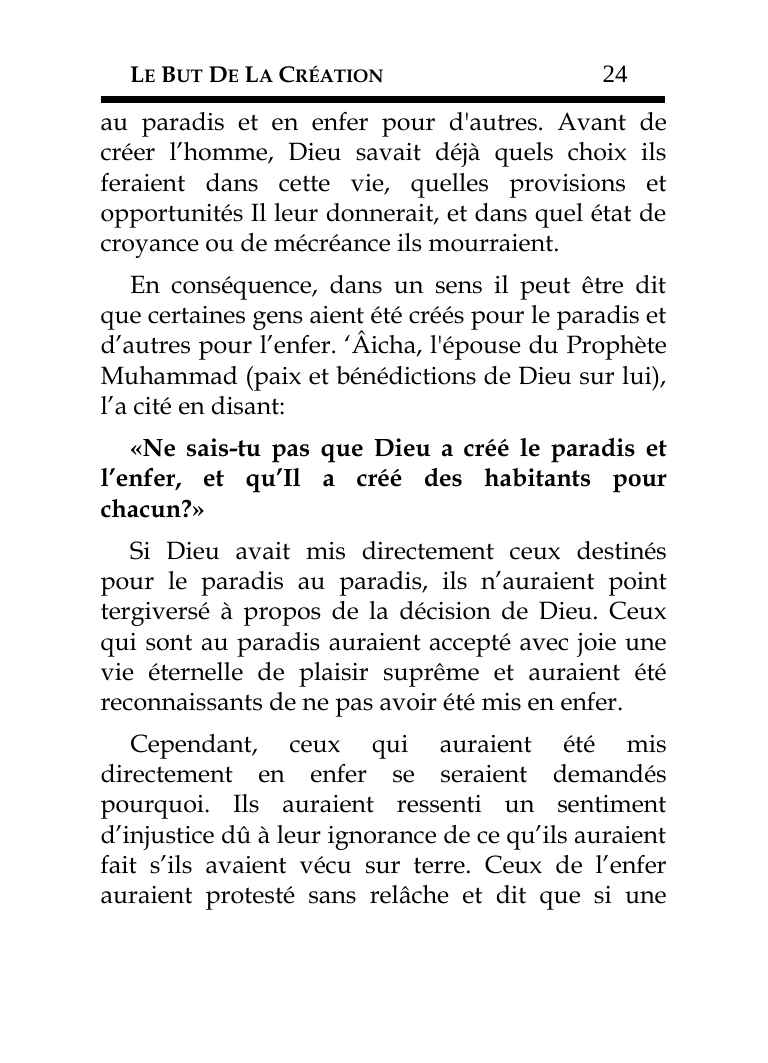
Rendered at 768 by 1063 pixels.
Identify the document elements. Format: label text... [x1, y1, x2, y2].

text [100, 729, 667, 910]
text Si Dieu avait mis directement ceux destinés pour le paradis au paradis, ils n’auraient point tergiversé à propos de la décision de Dieu. Ceux qui sont au paradis auraient accepté avec joie une vie éternelle de plaisir suprême et auraient été reconnaissants de ne pas avoir été mis en enfer. [100, 536, 667, 717]
text «Ne sais-tu pas que Dieu a créé le paradis et l’enfer, et qu’Il a créé des habitants pour chacun?» [100, 434, 667, 524]
text En conséquence, dans un sens il peut être dit que certaines gens aient été créés pour le paradis et d’autres pour l’enfer. ‘Âicha, l'épouse du Prophète Muhammad (paix et bénédictions de Dieu sur lui), l’a cité en disant: [100, 271, 667, 421]
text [100, 108, 667, 258]
